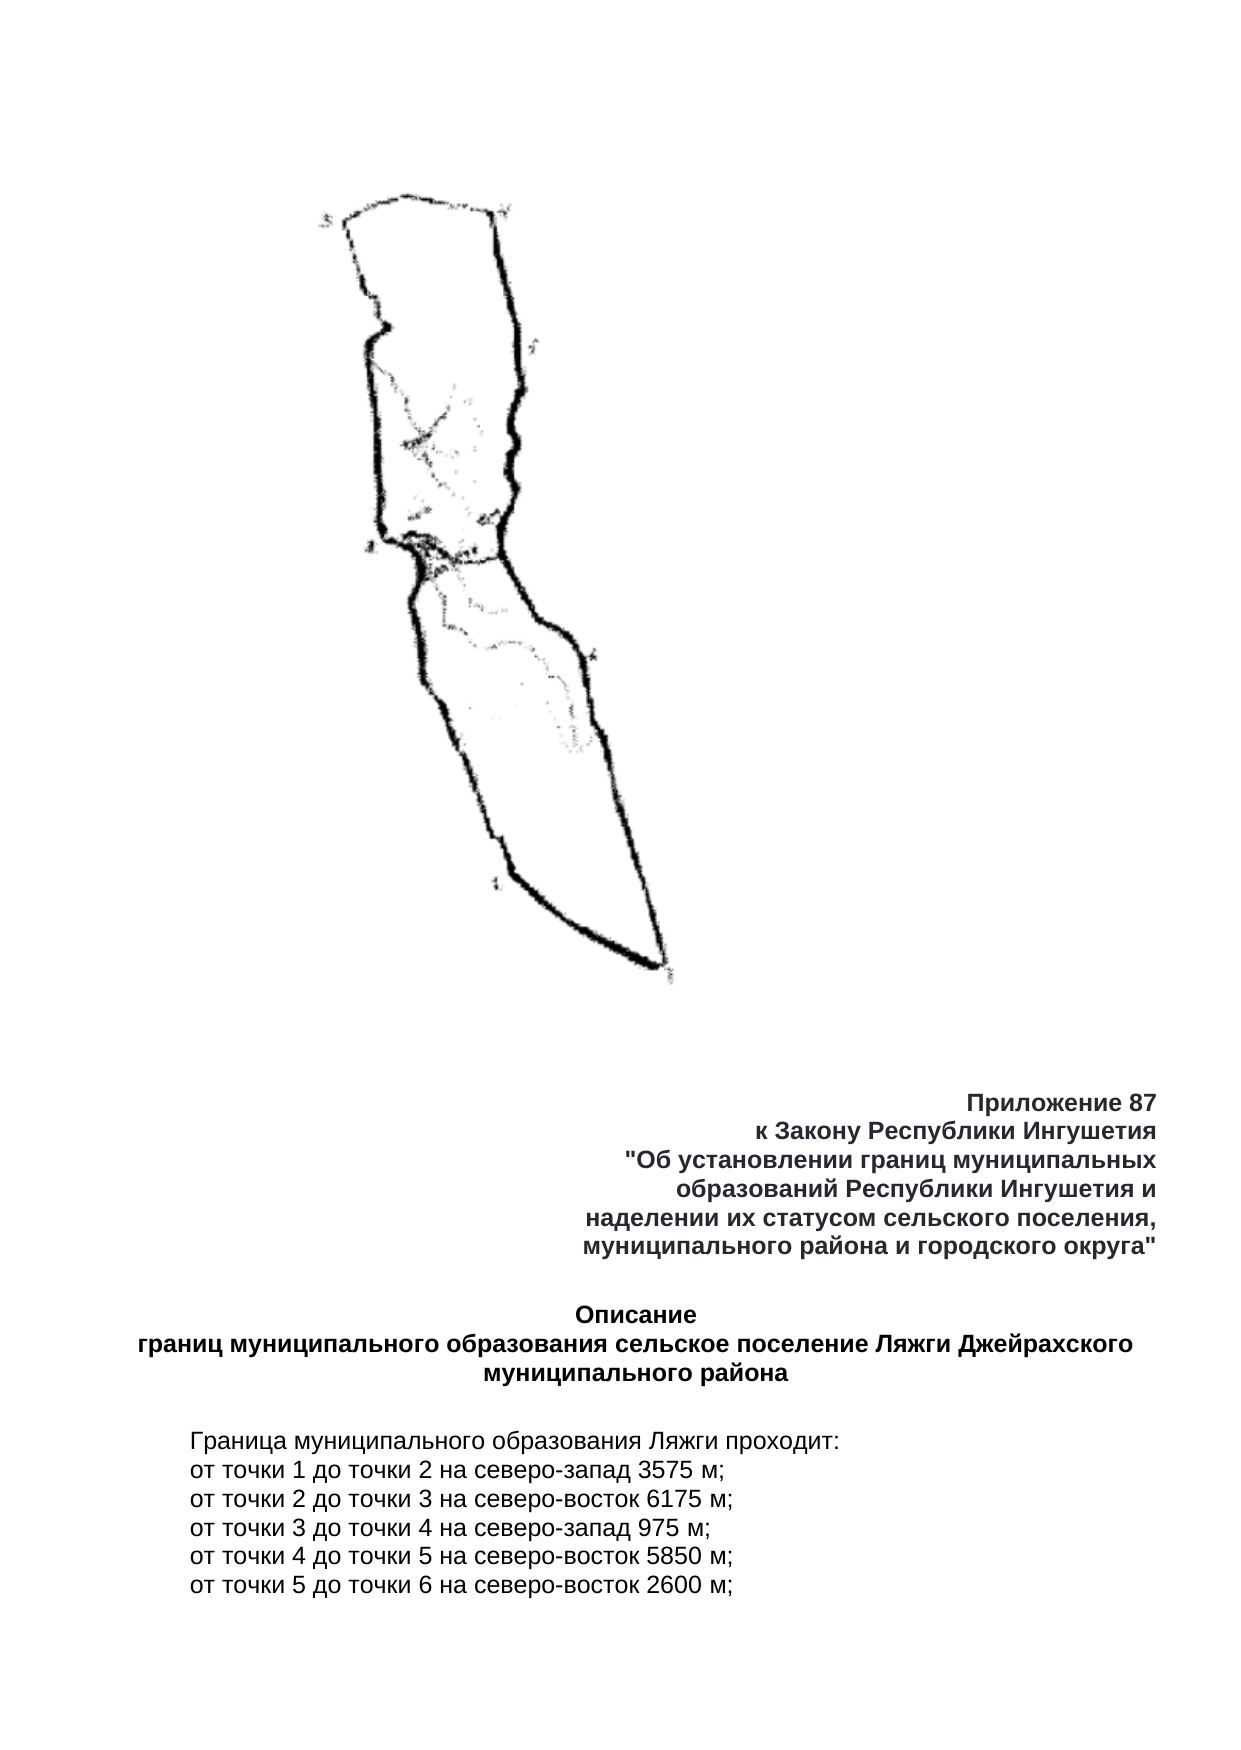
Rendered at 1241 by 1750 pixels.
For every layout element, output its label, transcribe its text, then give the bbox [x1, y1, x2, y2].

text от точки 1 до точки 2 на северо-запад 3575 м; [114, 1455, 1157, 1484]
subtitle Описание границ муниципального образования сельское поселение Ляжги Джейрахского муниципального района [114, 1300, 1157, 1386]
text от точки 3 до точки 4 на северо-запад 975 м; [114, 1512, 1157, 1541]
text Граница муниципального образования Ляжги проходит: [114, 1426, 1157, 1455]
text от точки 2 до точки 3 на северо-восток 6175 м; [114, 1484, 1157, 1512]
text от точки 4 до точки 5 на северо-восток 5850 м; [114, 1541, 1157, 1570]
text от точки 5 до точки 6 на северо-восток 2600 м; [114, 1570, 1157, 1599]
text Приложение 87 к Закону Республики Ингушетия "Об установлении границ муниципальных образований Республики Ингушетия и наделении их статусом сельского поселения, муниципального района и городского округа" [114, 1087, 1157, 1260]
picture [189, 150, 793, 1088]
